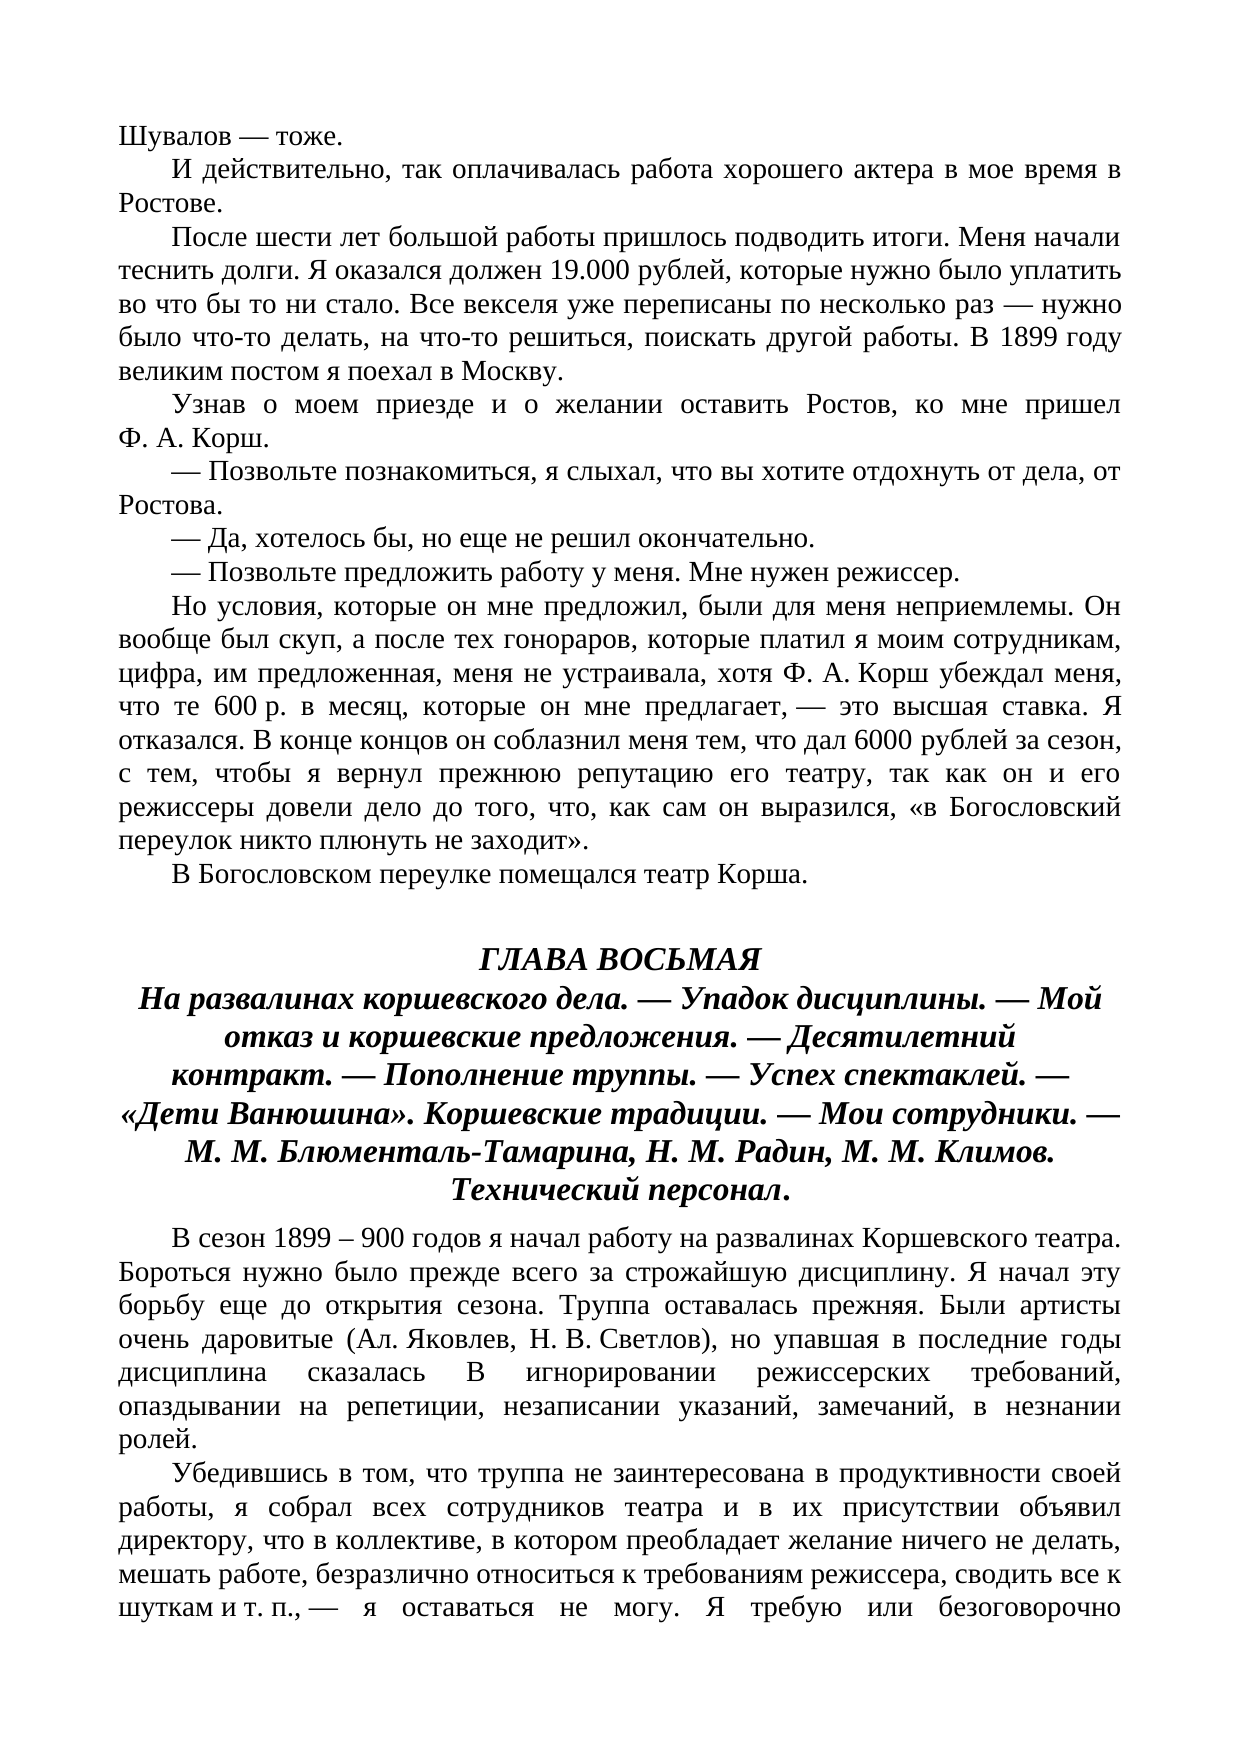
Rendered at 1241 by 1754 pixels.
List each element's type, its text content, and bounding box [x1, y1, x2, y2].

subtitle {235} Глава восьмая На развалинах коршевского дела. — Упадок дисциплины. — Мой отказ и коршевские предложения. — Десятилетний контракт. — Пополнение труппы. — Успех спектаклей. — «Дети Ванюшина». Коршевские традиции. — Мои сотрудники. — М. М. Блюменталь-Тамарина, Н. М. Радин, М. М. Климов. Технический персонал. [118, 939, 1122, 1208]
text И действительно, так оплачивалась работа хорошего актера в мое время в Ростове. [118, 152, 1122, 219]
text Но условия, которые он мне предложил, были для меня неприемлемы. Он вообще был скуп, а после тех гонораров, которые платил я моим сотрудникам, цифра, им предложенная, меня не устраивала, хотя Ф. А. Корш убеждал меня, что те 600 р. в месяц, которые он мне предлагает, — это высшая ставка. Я отказался. В конце концов он соблазнил меня тем, что дал 6000 рублей за сезон, с тем, чтобы я вернул прежнюю репутацию его театру, так как он и его режиссеры довели дело до того, что, как сам он выразился, «в Богословский переулок никто плюнуть не заходит». [118, 588, 1122, 856]
text — Да, хотелось бы, но еще не решил окончательно. [118, 521, 1122, 554]
text После шести лет большой работы пришлось подводить итоги. Меня начали теснить долги. Я оказался должен 19.000 рублей, которые нужно было уплатить во что бы то ни стало. Все векселя уже переписаны по несколько раз — нужно было что-то делать, на что-то решиться, поискать другой работы. В 1899 году великим постом я поехал в Москву. [118, 219, 1122, 386]
text Узнав о моем приезде и о желании оставить Ростов, ко мне пришел Ф. А. Корш. [118, 386, 1122, 453]
text В сезон 1899 – 900 годов я начал работу на развалинах Коршевского театра. Бороться нужно было прежде всего за строжайшую дисциплину. Я начал эту борьбу еще до открытия сезона. Труппа оставалась прежняя. Были артисты очень даровитые (Ал. Яковлев, Н. В. Светлов), но упавшая в последние годы дисциплина сказалась В игнорировании режиссерских требований, опаздывании на репетиции, незаписании указаний, замечаний, в незнании ролей. [118, 1220, 1122, 1455]
text В Богословском переулке помещался театр Корша. [118, 856, 1122, 889]
text — Позвольте познакомиться, я слыхал, что вы хотите отдохнуть от дела, от Ростова. [118, 453, 1122, 521]
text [118, 118, 1122, 152]
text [118, 1455, 1122, 1623]
text — Позвольте предложить работу у меня. Мне нужен режиссер. [118, 554, 1122, 588]
